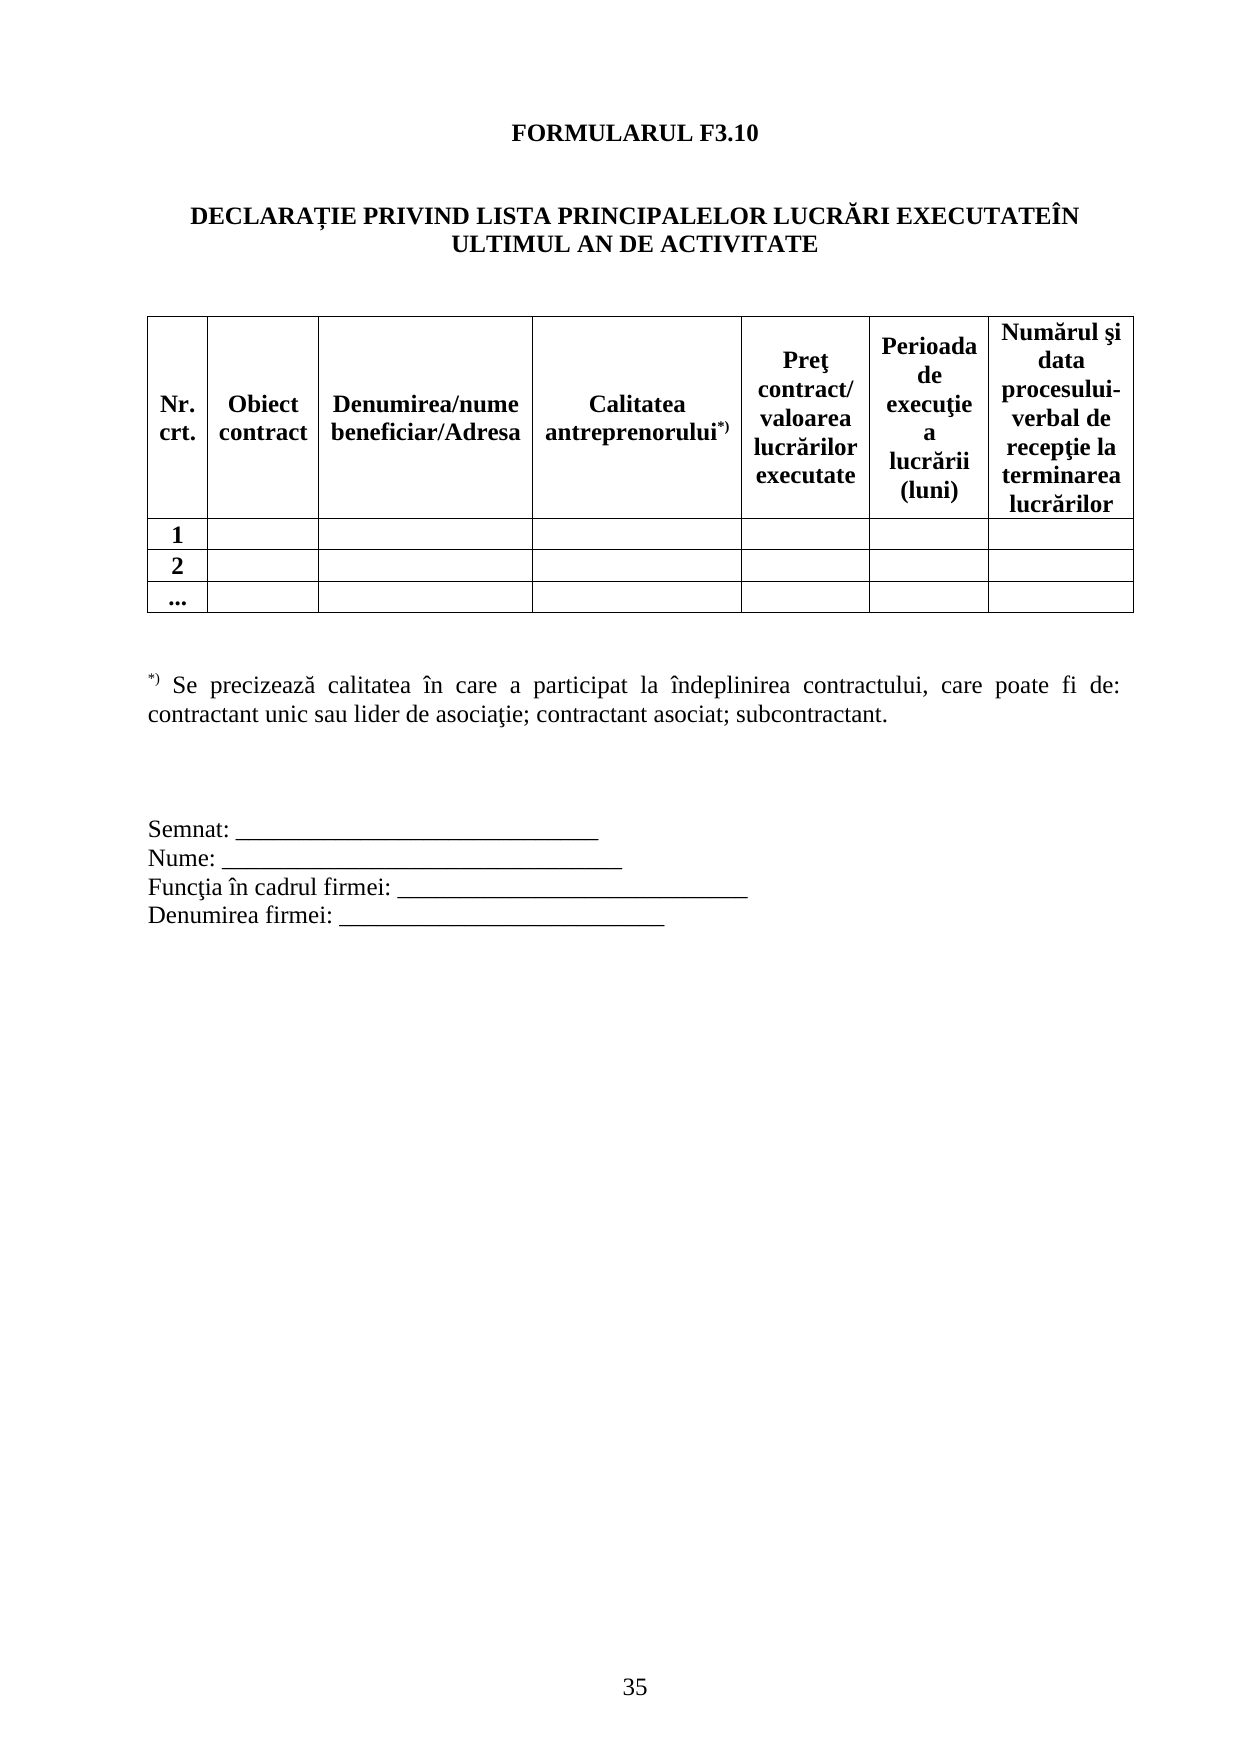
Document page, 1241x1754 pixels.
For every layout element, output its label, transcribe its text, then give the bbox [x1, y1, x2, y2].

table_header Obiect contract [208, 317, 318, 518]
text *) Se precizează calitatea în care a participat la îndeplinirea contractului, care poate fi de: contractant unic sau lider de asociaţie; contractant asociat; subcontractant. [148, 670, 1122, 728]
table_cell [989, 582, 1133, 612]
table_cell [989, 519, 1133, 549]
table_cell [208, 519, 318, 549]
text Semnat: _____________________________ [148, 814, 1122, 843]
table_cell [533, 582, 741, 612]
table_cell [208, 582, 318, 612]
text Nume: ________________________________ [148, 843, 1122, 872]
text Denumirea firmei: __________________________ [148, 900, 1122, 929]
table_header Denumirea/nume beneficiar/Adresa [319, 317, 532, 518]
table_header Perioada de execuţie a lucrării (luni) [870, 317, 988, 518]
table_header Numărul şi data procesului-verbal de recepţie la terminarea lucrărilor [989, 317, 1133, 518]
table_cell [870, 550, 988, 581]
table_cell [533, 550, 741, 581]
table_cell [742, 582, 869, 612]
table_cell [870, 519, 988, 549]
table_cell [319, 519, 532, 549]
table_header Calitatea antreprenorului*) [533, 317, 741, 518]
table_cell 2 [148, 550, 207, 581]
table_cell [208, 550, 318, 581]
table_cell [742, 519, 869, 549]
table_header Nr. crt. [148, 317, 207, 518]
table_cell ... [148, 582, 207, 612]
table_cell 1 [148, 519, 207, 549]
table_cell [870, 582, 988, 612]
text FORMULARUL F3.10 [148, 118, 1122, 147]
table_cell [989, 550, 1133, 581]
table_header Preţ contract/ valoarea lucrărilor executate [742, 317, 869, 518]
table_cell [319, 550, 532, 581]
table_cell [319, 582, 532, 612]
text DECLARAȚIE PRIVIND LISTA PRINCIPALELOR LUCRĂRI EXECUTATEÎN ULTIMUL AN DE ACTIVITATE [148, 201, 1122, 258]
text Funcţia în cadrul firmei: ____________________________ [148, 872, 1122, 900]
table_cell [533, 519, 741, 549]
table_cell [742, 550, 869, 581]
